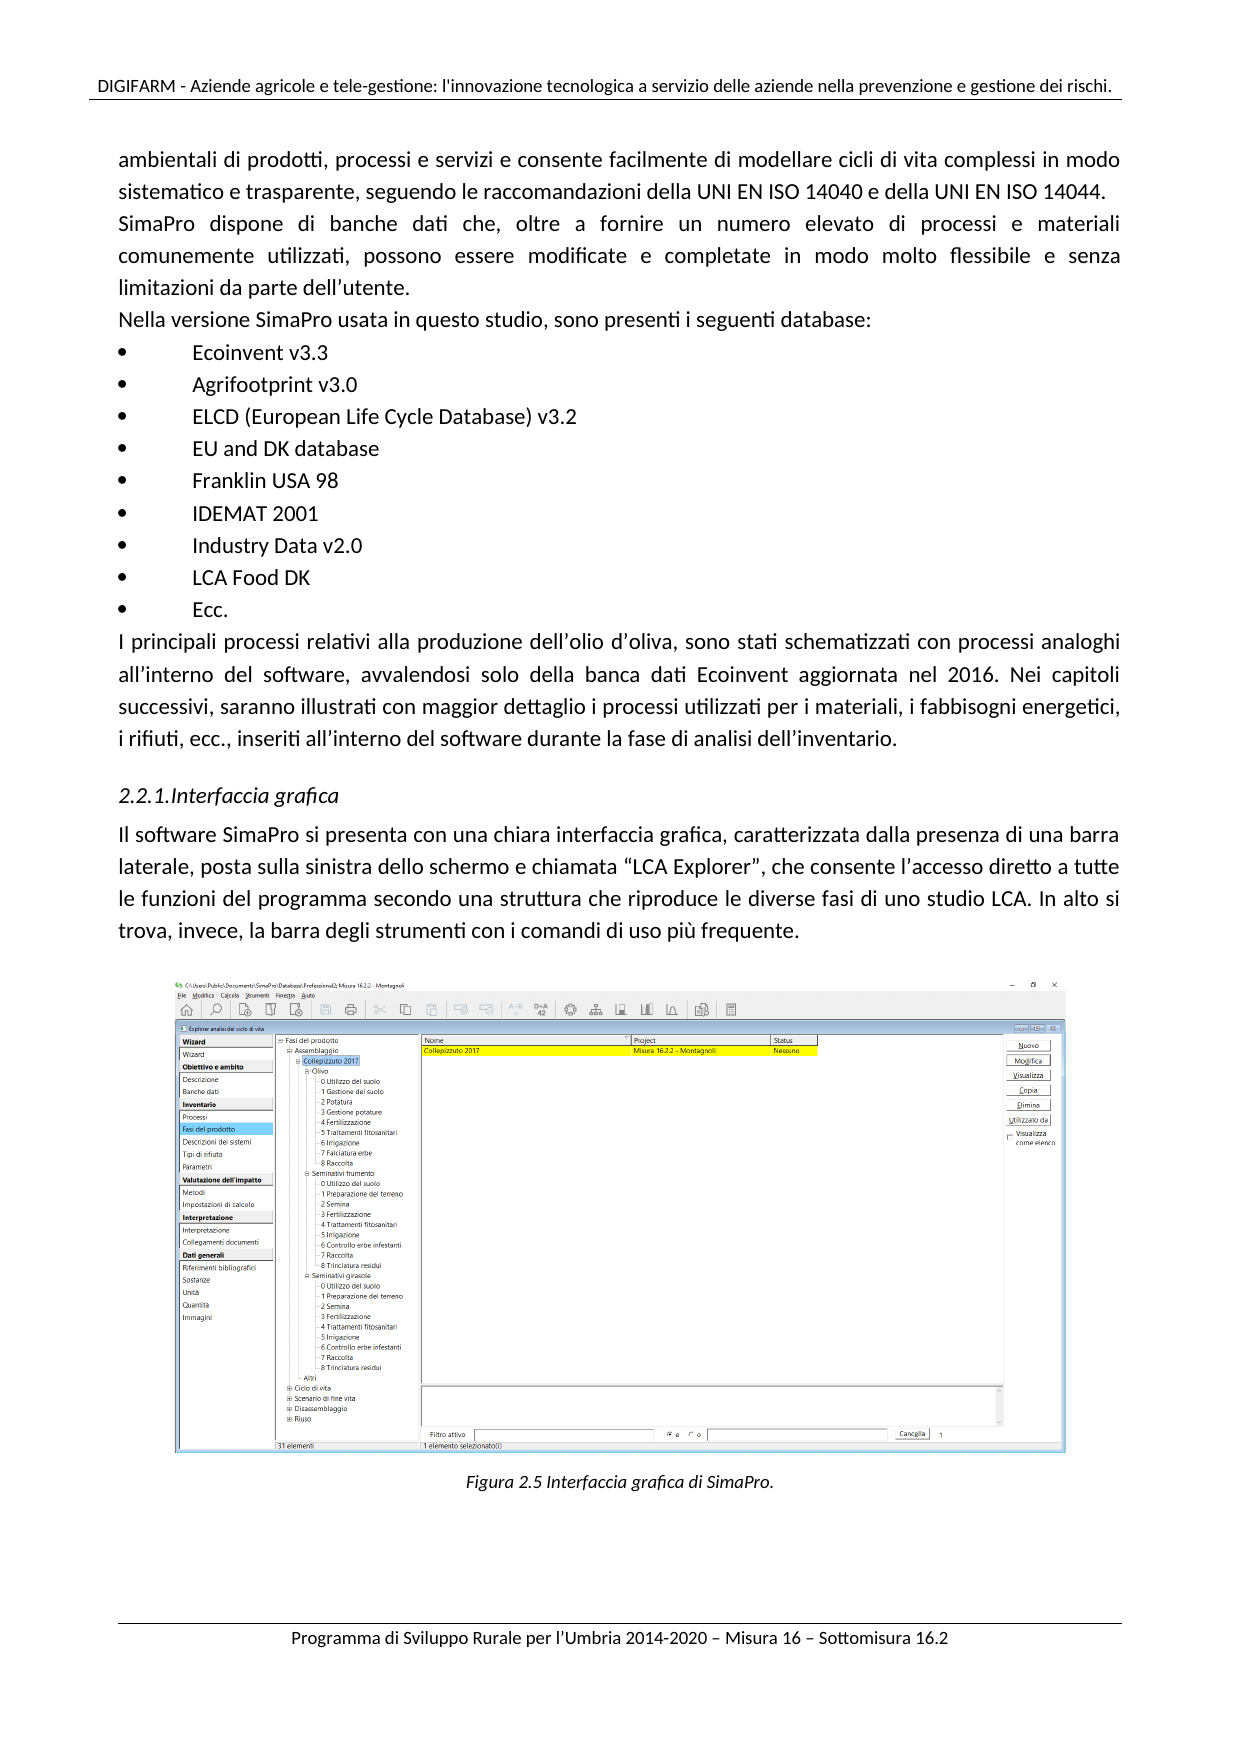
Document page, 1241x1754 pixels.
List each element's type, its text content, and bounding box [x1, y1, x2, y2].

list ELCD (European Life Cycle Database) v3.2 [118, 402, 1122, 430]
list Industry Data v2.0 [118, 531, 1122, 559]
picture [174, 980, 1066, 1453]
list LCA Food DK [118, 563, 1122, 591]
list Franklin USA 98 [118, 467, 1122, 494]
list IDEMAT 2001 [118, 499, 1122, 527]
text I principali processi relativi alla produzione dell’olio d’oliva, sono stati schematizzati con processi analoghi all’interno del software, avvalendosi solo della banca dati Ecoinvent aggiornata nel 2016. Nei capitoli successivi, saranno illustrati con maggior dettaglio i processi utilizzati per i materiali, i fabbisogni energetici, i rifiuti, ecc., inseriti all’interno del software durante la fase di analisi dell’inventario. [118, 627, 1122, 752]
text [118, 145, 1122, 205]
text Nella versione SimaPro usata in questo studio, sono presenti i seguenti database: [118, 306, 1122, 334]
list EU and DK database [118, 434, 1122, 462]
list Ecc. [118, 595, 1122, 623]
text Il software SimaPro si presenta con una chiara interfaccia grafica, caratterizzata dalla presenza di una barra laterale, posta sulla sinistra dello schermo e chiamata “LCA Explorer”, che consente l’accesso diretto a tutte le funzioni del programma secondo una struttura che riproduce le diverse fasi di uno studio LCA. In alto si trova, invece, la barra degli strumenti con i comandi di uso più frequente. [118, 820, 1122, 944]
list Agrifootprint v3.0 [118, 370, 1122, 398]
list Ecoinvent v3.3 [118, 338, 1122, 366]
text SimaPro dispone di banche dati che, oltre a fornire un numero elevato di processi e materiali comunemente utilizzati, possono essere modificate e completate in modo molto flessibile e senza limitazioni da parte dell’utente. [118, 209, 1122, 301]
subtitle Interfaccia grafica [118, 781, 1122, 809]
